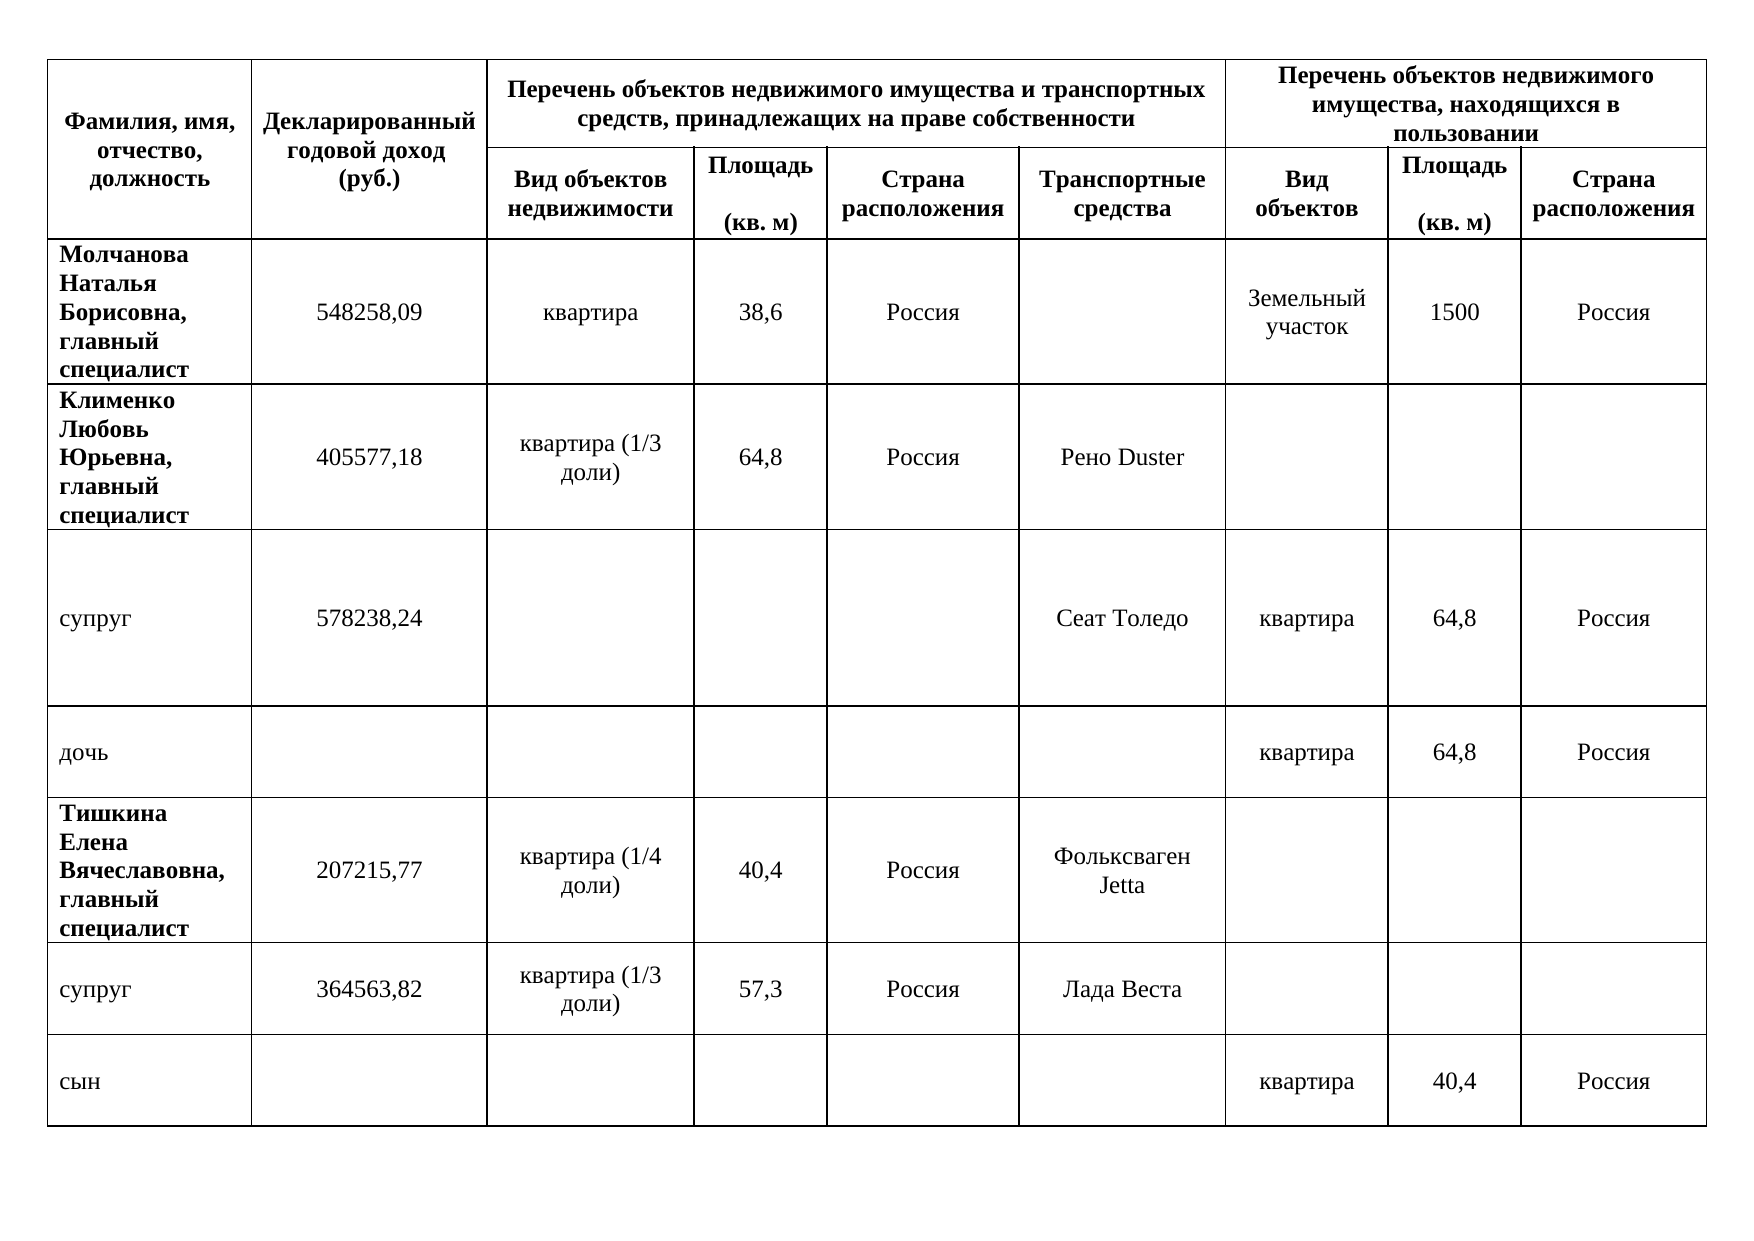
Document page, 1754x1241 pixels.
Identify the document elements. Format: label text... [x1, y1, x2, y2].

table_cell 64,8 [695, 385, 826, 529]
table_cell [1020, 707, 1225, 797]
table_cell [488, 1035, 693, 1125]
table_cell [695, 530, 826, 705]
table_header Перечень объектов недвижимого имущества и транспортных средств, принадлежащих на праве собственности [488, 60, 1225, 146]
table_cell 64,8 [1389, 530, 1520, 705]
table_cell Площадь (кв. м) [695, 148, 826, 238]
table_cell [1020, 1035, 1225, 1125]
table_header Перечень объектов недвижимого имущества, находящихся в пользовании [1226, 60, 1706, 146]
table_cell 57,3 [695, 943, 826, 1033]
table_cell 40,4 [1389, 1035, 1520, 1125]
table_cell 64,8 [1389, 707, 1520, 797]
table_cell 578238,24 [252, 530, 486, 705]
table_cell сын [48, 1035, 251, 1125]
table_cell Молчанова Наталья Борисовна, главный специалист [48, 240, 251, 383]
table_cell Рено Duster [1020, 385, 1225, 529]
table_cell [1020, 240, 1225, 383]
table_cell квартира (1/3 доли) [488, 385, 693, 529]
table_cell квартира [1226, 707, 1387, 797]
table_cell [1226, 943, 1387, 1033]
table_cell квартира (1/4 доли) [488, 798, 693, 942]
table_cell Вид объектов недвижимости [488, 148, 693, 238]
table_cell Россия [1522, 707, 1706, 797]
table_cell Россия [1522, 240, 1706, 383]
table_cell супруг [48, 530, 251, 705]
table_cell Клименко Любовь Юрьевна, главный специалист [48, 385, 251, 529]
table_header Фамилия, имя, отчество, должность [48, 60, 251, 238]
table_cell [252, 707, 486, 797]
table_cell Сеат Толедо [1020, 530, 1225, 705]
table_cell Площадь (кв. м) [1389, 148, 1520, 238]
table_cell [1522, 385, 1706, 529]
table_cell 548258,09 [252, 240, 486, 383]
table_cell дочь [48, 707, 251, 797]
table_cell [1522, 943, 1706, 1033]
table_header Декларированный годовой доход (руб.) [252, 60, 486, 238]
table_cell [828, 707, 1018, 797]
table_cell 364563,82 [252, 943, 486, 1033]
table_cell квартира [1226, 1035, 1387, 1125]
table_cell квартира [1226, 530, 1387, 705]
table_cell 1500 [1389, 240, 1520, 383]
table_cell супруг [48, 943, 251, 1033]
table_cell квартира (1/3 доли) [488, 943, 693, 1033]
table_cell 40,4 [695, 798, 826, 942]
table_cell [1226, 798, 1387, 942]
table_cell [828, 1035, 1018, 1125]
table_cell Вид объектов [1226, 148, 1387, 238]
table_cell [1389, 385, 1520, 529]
table_cell [1226, 385, 1387, 529]
table_cell 405577,18 [252, 385, 486, 529]
table_cell [695, 707, 826, 797]
table_cell [1522, 798, 1706, 942]
table_cell [488, 707, 693, 797]
table_cell Россия [828, 798, 1018, 942]
table_cell 38,6 [695, 240, 826, 383]
table_cell Россия [828, 385, 1018, 529]
table_cell [1389, 943, 1520, 1033]
table_cell Россия [828, 943, 1018, 1033]
table_cell квартира [488, 240, 693, 383]
table_cell [695, 1035, 826, 1125]
table_cell Транспортные средства [1020, 148, 1225, 238]
table_cell Россия [828, 240, 1018, 383]
table_cell Земельный участок [1226, 240, 1387, 383]
table_cell Страна расположения [1522, 148, 1706, 238]
table_cell Россия [1522, 530, 1706, 705]
table_cell Страна расположения [828, 148, 1018, 238]
table_cell 207215,77 [252, 798, 486, 942]
table_cell [1389, 798, 1520, 942]
table_cell Лада Веста [1020, 943, 1225, 1033]
table_cell Тишкина Елена Вячеславовна, главный специалист [48, 798, 251, 942]
table_cell [252, 1035, 486, 1125]
table_cell [488, 530, 693, 705]
table_cell Россия [1522, 1035, 1706, 1125]
table_cell Фольксваген Jetta [1020, 798, 1225, 942]
table_cell [828, 530, 1018, 705]
